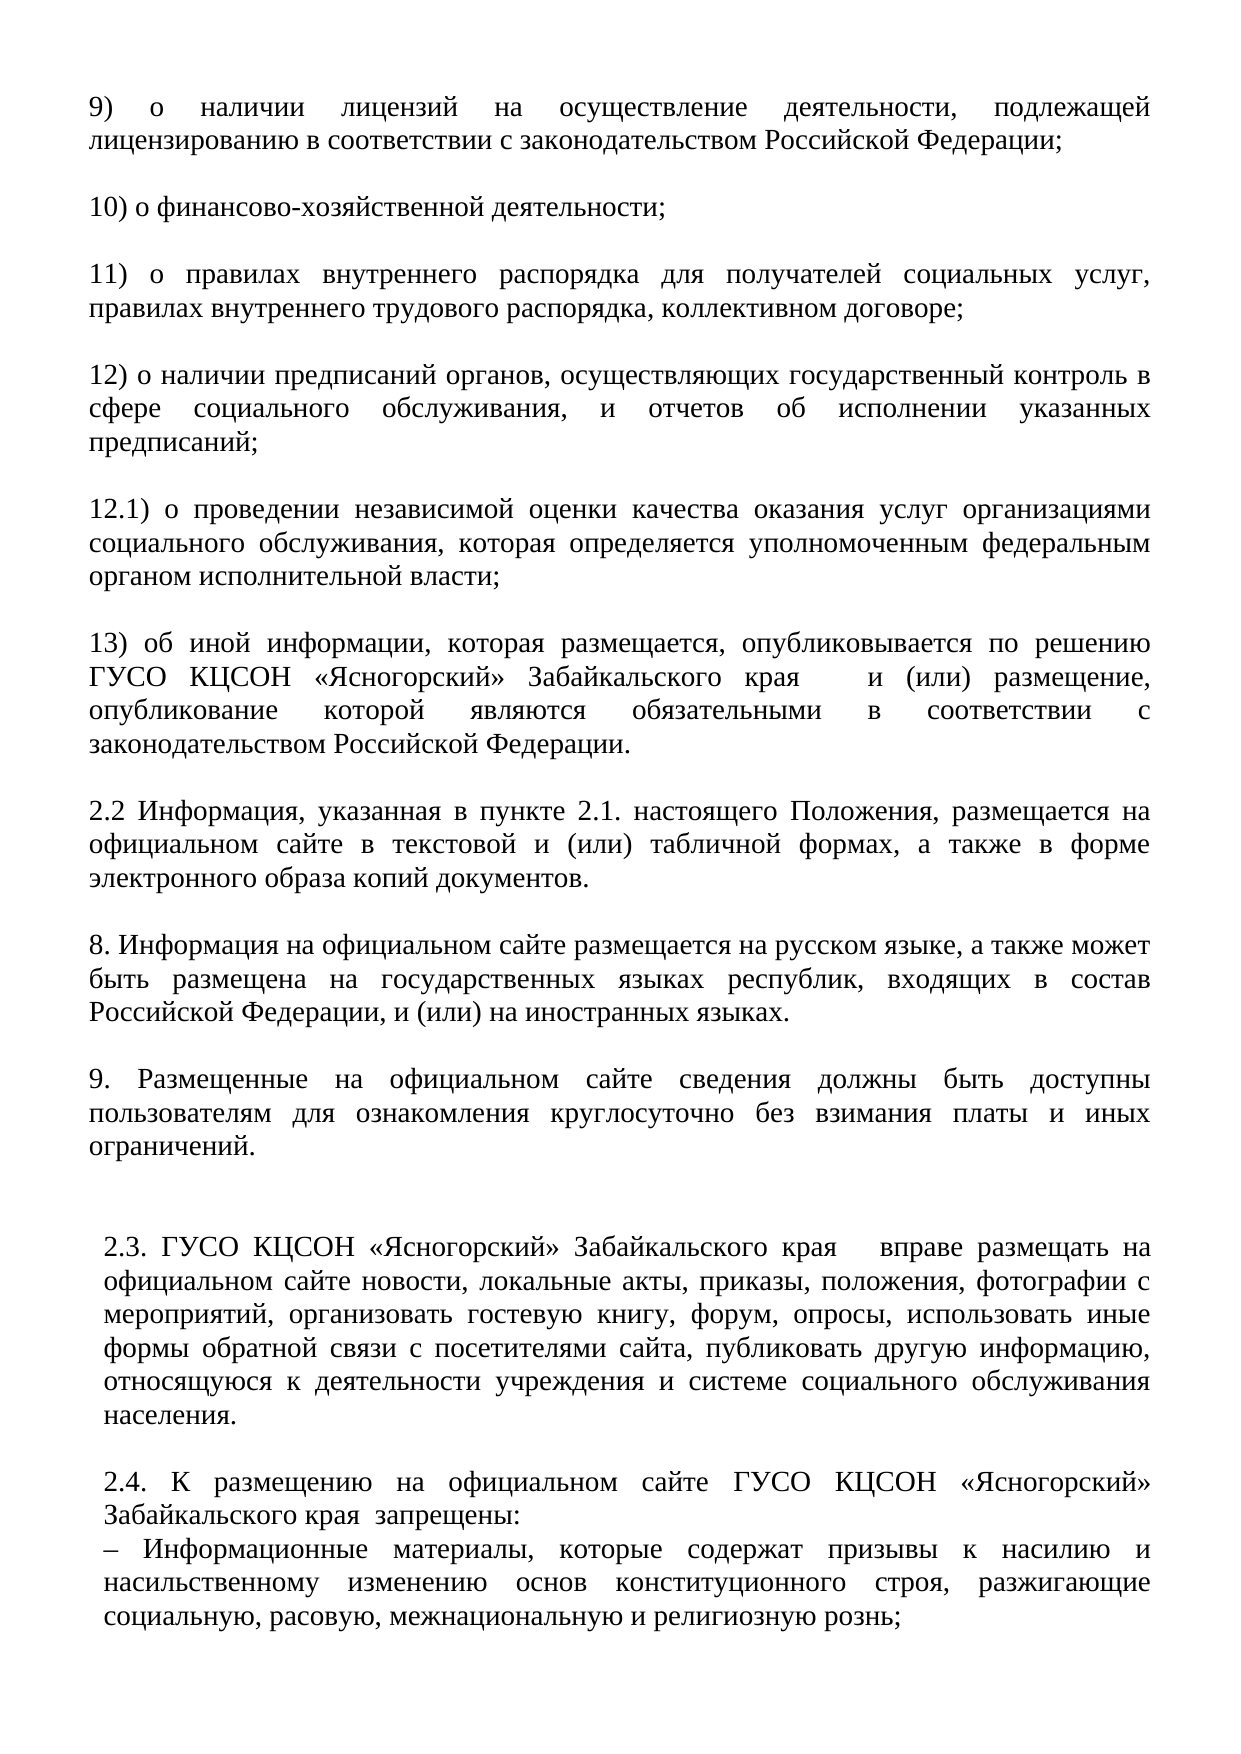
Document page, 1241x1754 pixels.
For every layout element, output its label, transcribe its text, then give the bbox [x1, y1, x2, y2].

text 10) о финансово-хозяйственной деятельности; [89, 189, 1152, 223]
text 13) об иной информации, которая размещается, опубликовывается по решению ГУСО КЦСОН «Ясногорский» Забайкальского края и (или) размещение, опубликование которой являются обязательными в соответствии с законодательством Российской Федерации. [89, 625, 1152, 759]
text 9) о наличии лицензий на осуществление деятельности, подлежащей лицензированию в соответствии с законодательством Российской Федерации; [89, 89, 1152, 156]
text 11) о правилах внутреннего распорядка для получателей социальных услуг, правилах внутреннего трудового распорядка, коллективном договоре; [89, 256, 1152, 323]
text 2.4. К размещению на официальном сайте ГУСО КЦСОН «Ясногорский» Забайкальского края запрещены: [103, 1464, 1152, 1531]
text – Информационные материалы, которые содержат призывы к насилию и насильственному изменению основ конституционного строя, разжигающие социальную, расовую, межнациональную и религиозную рознь; [103, 1531, 1152, 1632]
text 2.2 Информация, указанная в пункте 2.1. настоящего Положения, размещается на официальном сайте в текстовой и (или) табличной формах, а также в форме электронного образа копий документов. [89, 793, 1152, 894]
text 8. Информация на официальном сайте размещается на русском языке, а также может быть размещена на государственных языках республик, входящих в состав Российской Федерации, и (или) на иностранных языках. [89, 927, 1152, 1028]
text 9. Размещенные на официальном сайте сведения должны быть доступны пользователям для ознакомления круглосуточно без взимания платы и иных ограничений. [89, 1061, 1152, 1162]
text 12.1) о проведении независимой оценки качества оказания услуг организациями социального обслуживания, которая определяется уполномоченным федеральным органом исполнительной власти; [89, 491, 1152, 592]
text 2.3. ГУСО КЦСОН «Ясногорский» Забайкальского края вправе размещать на официальном сайте новости, локальные акты, приказы, положения, фотографии с мероприятий, организовать гостевую книгу, форум, опросы, использовать иные формы обратной связи с посетителями сайта, публиковать другую информацию, относящуюся к деятельности учреждения и системе социального обслуживания населения. [103, 1229, 1152, 1430]
text 12) о наличии предписаний органов, осуществляющих государственный контроль в сфере социального обслуживания, и отчетов об исполнении указанных предписаний; [89, 357, 1152, 458]
